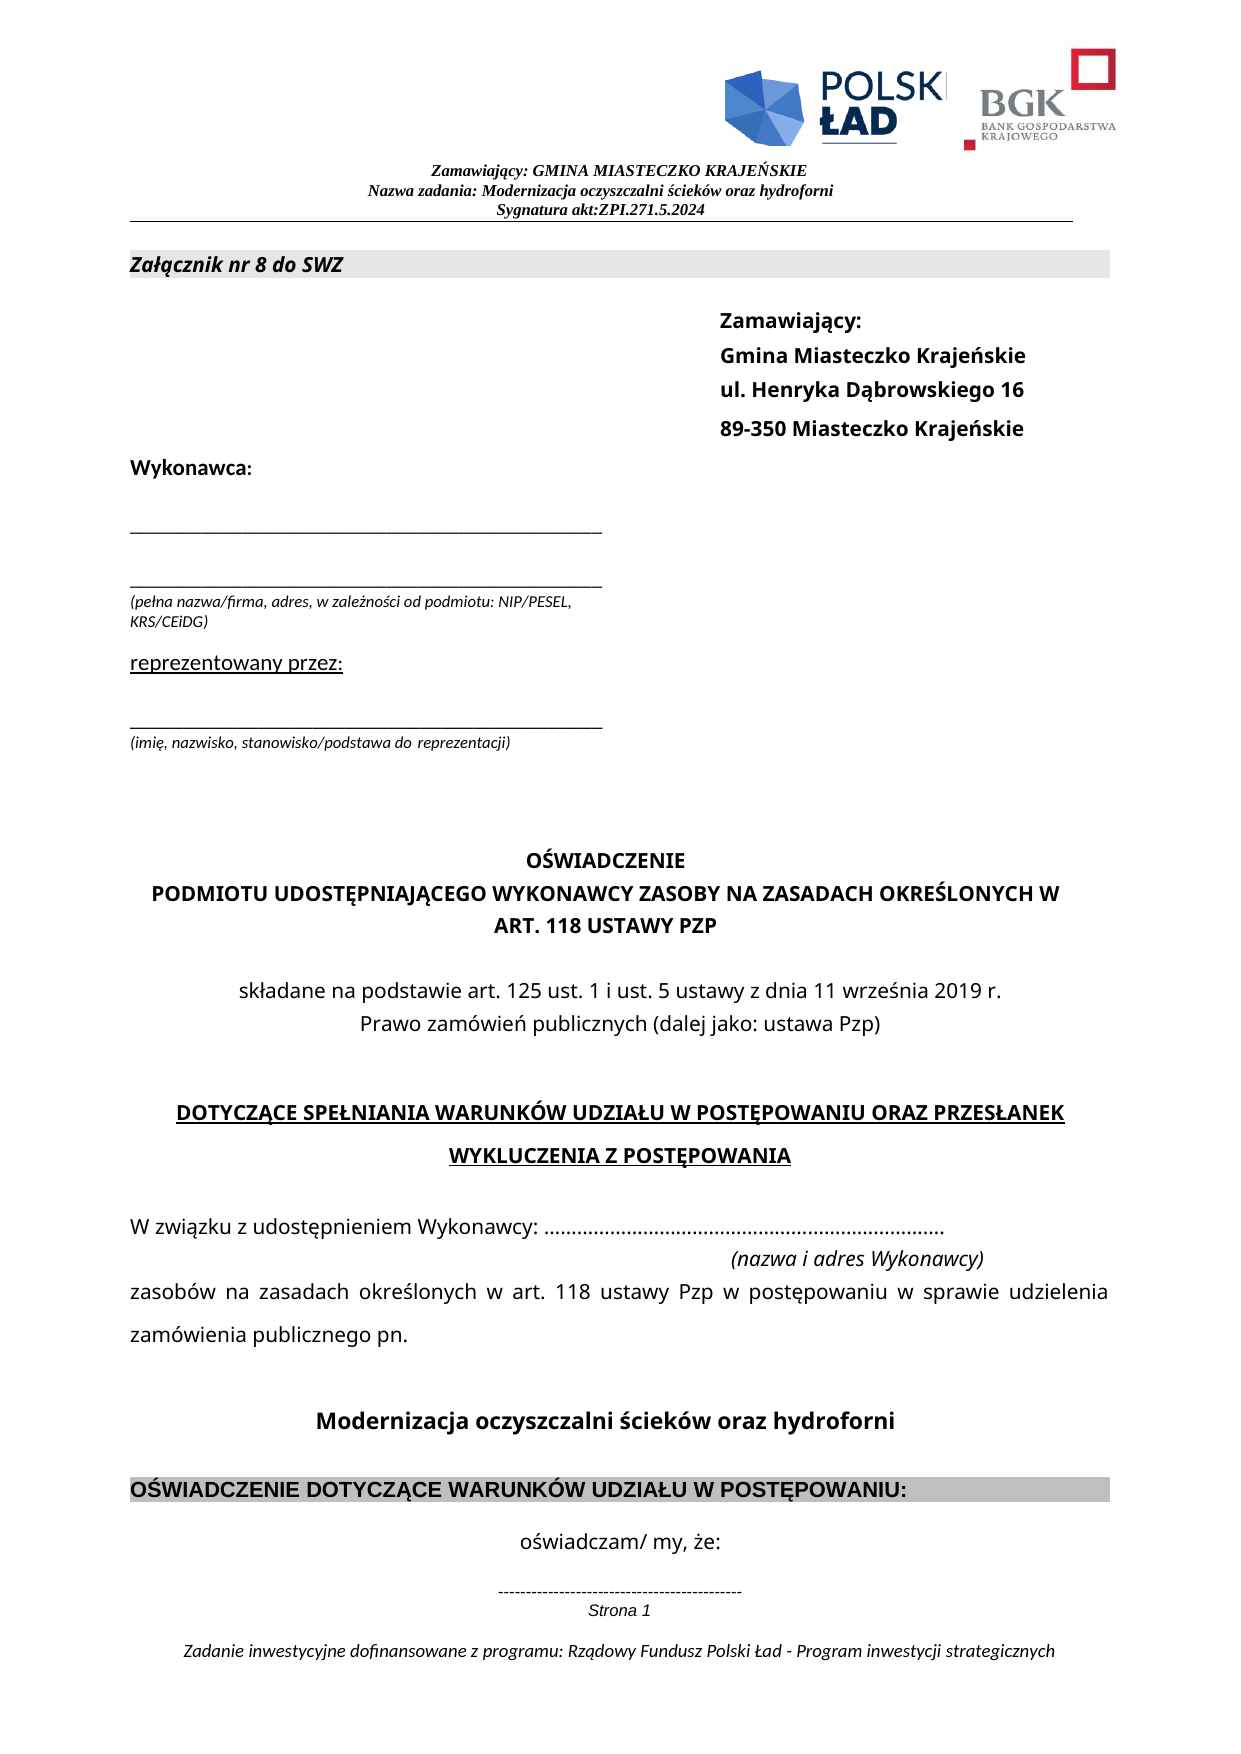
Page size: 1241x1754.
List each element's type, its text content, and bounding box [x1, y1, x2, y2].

text W związku z udostępnieniem Wykonawcy: ………………………………………………………………. [130, 1212, 1110, 1240]
subtitle Załącznik nr 8 do SWZ [130, 250, 1110, 278]
text oświadczam/ my, że: [130, 1527, 1110, 1556]
text (pełna nazwa/firma, adres, w zależności od podmiotu: NIP/PESEL, KRS/CEiDG) [130, 591, 603, 631]
text Zamawiający: [646, 306, 1110, 335]
text Prawo zamówień publicznych (dalej jako: ustawa Pzp) [130, 1009, 1110, 1038]
text zasobów na zasadach określonych w art. 118 ustawy Pzp w postępowaniu w sprawie udzielenia zamówienia publicznego pn. [130, 1277, 1110, 1348]
text (nazwa i adres Wykonawcy) [130, 1244, 1110, 1273]
picture [960, 38, 1117, 154]
text (imię, nazwisko, stanowisko/podstawa do reprezentacji) [130, 732, 603, 752]
text Gmina Miasteczko Krajeńskie [646, 341, 1110, 369]
text DOTYCZĄCE SPEŁNIANIA WARUNKÓW UDZIAŁU W POSTĘPOWANIU ORAZ PRZESŁANEK WYKLUCZENIA Z POSTĘPOWANIA [130, 1098, 1110, 1169]
text składane na podstawie art. 125 ust. 1 i ust. 5 ustawy z dnia 11 września 2019 r. [130, 977, 1110, 1005]
text Wykonawca: [130, 453, 1110, 481]
text 89-350 Miasteczko Krajeńskie [646, 414, 1110, 443]
text OŚWIADCZENIE [130, 846, 1081, 874]
picture [724, 70, 947, 146]
text PODMIOTU UDOSTĘPNIAJĄCEGO WYKONAWCY ZASOBY NA ZASADACH OKREŚLONYCH W ART. 118 USTAWY PZP [130, 879, 1081, 940]
text OŚWIADCZENIE DOTYCZĄCE WARUNKÓW UDZIAŁU W POSTĘPOWANIU: [130, 1477, 1110, 1502]
text reprezentowany przez: [130, 648, 603, 676]
text ul. Henryka Dąbrowskiego 16 [646, 376, 1110, 404]
text Modernizacja oczyszczalni ścieków oraz hydroforni [130, 1405, 1081, 1436]
